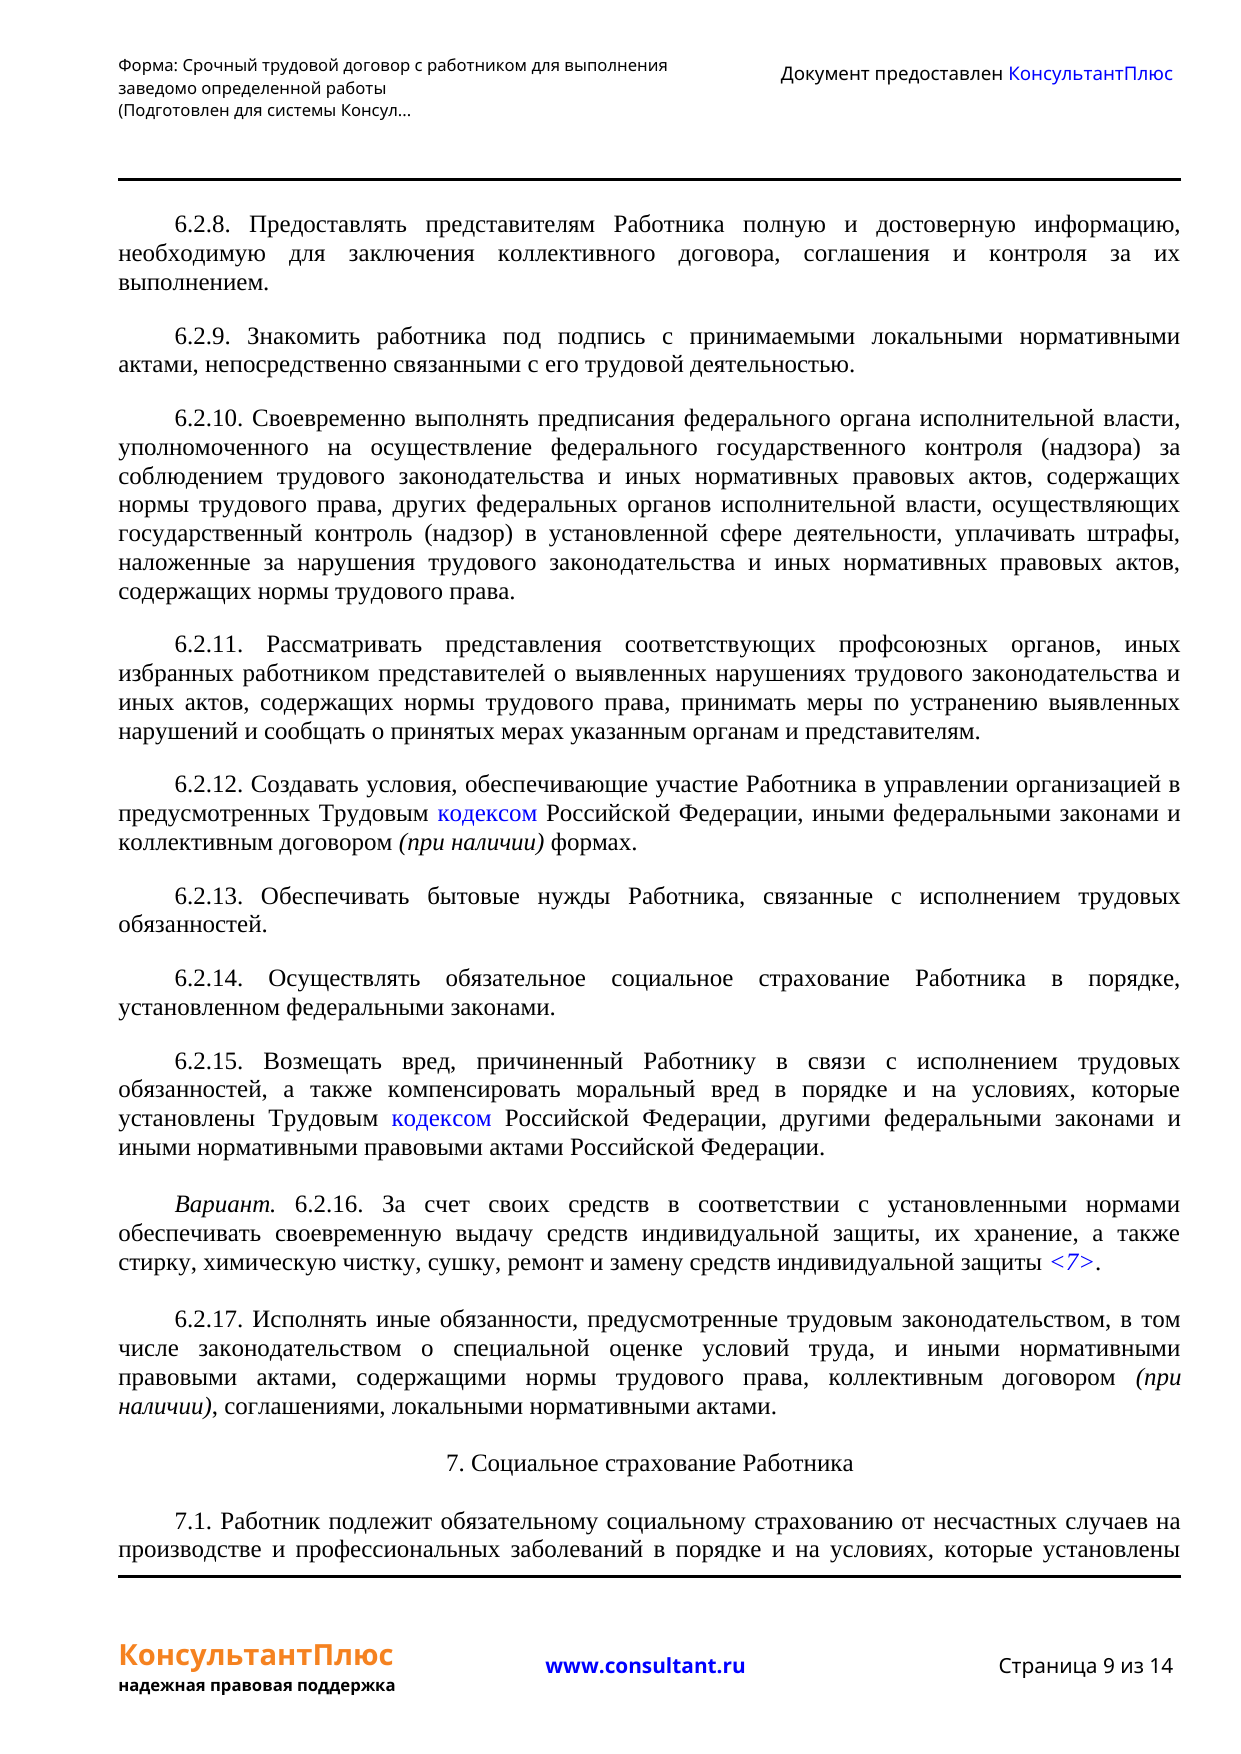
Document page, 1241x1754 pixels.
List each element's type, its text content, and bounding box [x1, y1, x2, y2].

text 6.2.9. Знакомить работника под подпись с принимаемыми локальными нормативными актами, непосредственно связанными с его трудовой деятельностью. [118, 321, 1181, 378]
text 6.2.12. Создавать условия, обеспечивающие участие Работника в управлении организацией в предусмотренных Трудовым кодексом Российской Федерации, иными федеральными законами и коллективным договором (при наличии) формах. [118, 769, 1181, 856]
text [118, 1506, 1181, 1563]
text 6.2.13. Обеспечивать бытовые нужды Работника, связанные с исполнением трудовых обязанностей. [118, 881, 1181, 938]
text 6.2.14. Осуществлять обязательное социальное страхование Работника в порядке, установленном федеральными законами. [118, 963, 1181, 1021]
text Вариант. 6.2.16. За счет своих средств в соответствии с установленными нормами обеспечивать своевременную выдачу средств индивидуальной защиты, их хранение, а также стирку, химическую чистку, сушку, ремонт и замену средств индивидуальной защиты <7>. [118, 1189, 1181, 1276]
text 6.2.8. Предоставлять представителям Работника полную и достоверную информацию, необходимую для заключения коллективного договора, соглашения и контроля за их выполнением. [118, 209, 1181, 296]
text 6.2.11. Рассматривать представления соответствующих профсоюзных органов, иных избранных работником представителей о выявленных нарушениях трудового законодательства и иных актов, содержащих нормы трудового права, принимать меры по устранению выявленных нарушений и сообщать о принятых мерах указанным органам и представителям. [118, 629, 1181, 744]
text 6.2.10. Своевременно выполнять предписания федерального органа исполнительной власти, уполномоченного на осуществление федерального государственного контроля (надзора) за соблюдением трудового законодательства и иных нормативных правовых актов, содержащих нормы трудового права, других федеральных органов исполнительной власти, осуществляющих государственный контроль (надзор) в установленной сфере деятельности, уплачивать штрафы, наложенные за нарушения трудового законодательства и иных нормативных правовых актов, содержащих нормы трудового права. [118, 403, 1181, 604]
text 6.2.15. Возмещать вред, причиненный Работнику в связи с исполнением трудовых обязанностей, а также компенсировать моральный вред в порядке и на условиях, которые установлены Трудовым кодексом Российской Федерации, другими федеральными законами и иными нормативными правовыми актами Российской Федерации. [118, 1046, 1181, 1161]
text 6.2.17. Исполнять иные обязанности, предусмотренные трудовым законодательством, в том числе законодательством о специальной оценке условий труда, и иными нормативными правовыми актами, содержащими нормы трудового права, коллективным договором (при наличии), соглашениями, локальными нормативными актами. [118, 1304, 1181, 1419]
text 7. Социальное страхование Работника [118, 1448, 1181, 1477]
